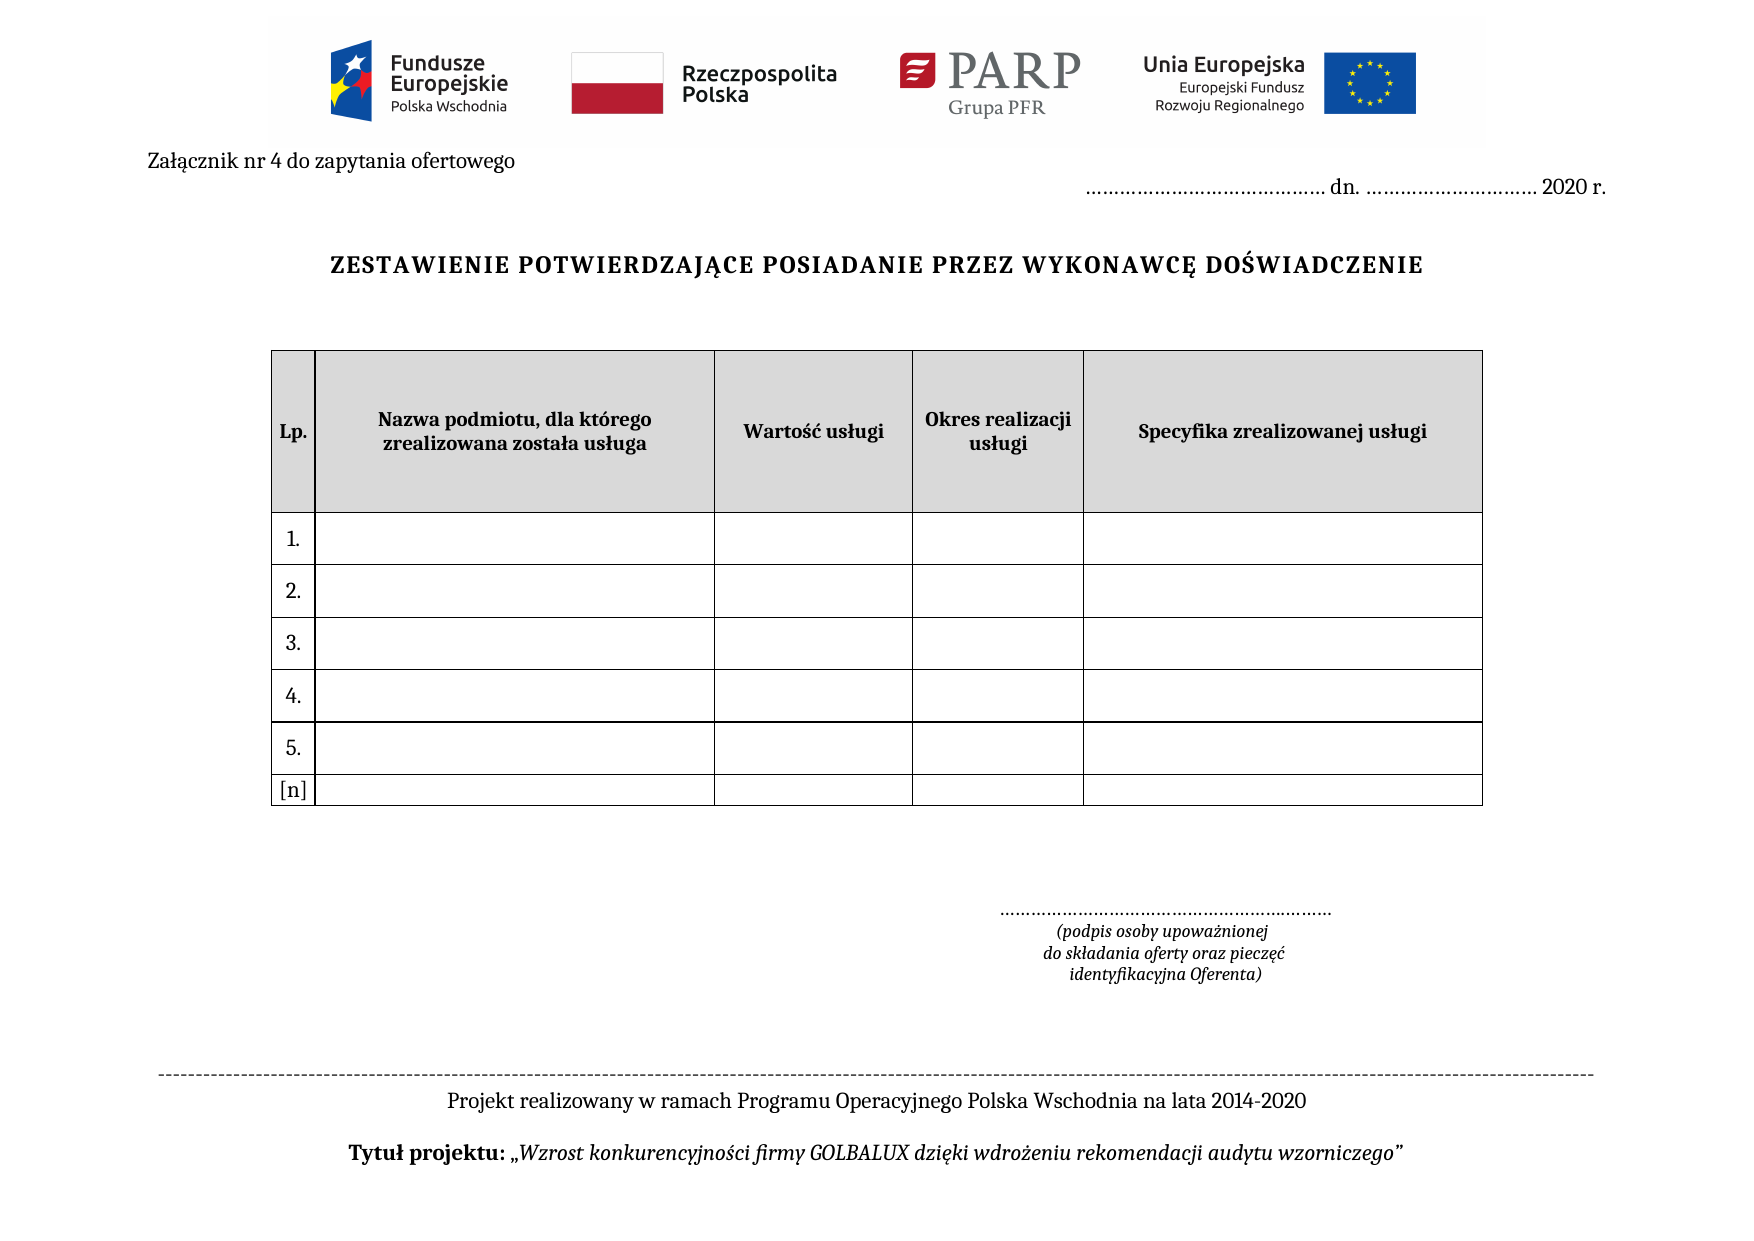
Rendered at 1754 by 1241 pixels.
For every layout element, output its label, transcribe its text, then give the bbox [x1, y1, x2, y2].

table_cell [913, 513, 1083, 564]
text ……………………………………………….……… [723, 897, 1606, 921]
table_header Wartość usługi [715, 351, 912, 512]
table_cell [913, 775, 1083, 805]
table_cell 1. [272, 513, 314, 564]
table_cell [913, 618, 1083, 669]
table_cell [715, 565, 912, 617]
table_header Nazwa podmiotu, dla którego zrealizowana została usługa [316, 351, 714, 512]
table_cell 3. [272, 618, 314, 669]
table_cell [715, 513, 912, 564]
table_cell [913, 670, 1083, 721]
table_cell [316, 513, 714, 564]
table_cell [1084, 670, 1482, 721]
table_cell [316, 723, 714, 774]
picture [267, 16, 1487, 148]
table_cell [n] [272, 775, 314, 805]
table_cell [913, 565, 1083, 617]
table_cell [316, 565, 714, 617]
table_header Okres realizacji usługi [913, 351, 1083, 512]
table_cell [1084, 565, 1482, 617]
table_header Specyfika zrealizowanej usługi [1084, 351, 1482, 512]
text (podpis osoby upoważnionej do składania oferty oraz pieczęć identyfikacyjna Oferenta) [723, 921, 1606, 985]
table_cell [715, 723, 912, 774]
text ZESTAWIENIE POTWIERDZAJĄCE POSIADANIE PRZEZ WYKONAWCĘ DOŚWIADCZENIE [148, 251, 1606, 279]
table_header Lp. [272, 351, 314, 512]
table_cell [715, 618, 912, 669]
table_cell [1084, 775, 1482, 805]
table_cell [316, 775, 714, 805]
table_cell [715, 670, 912, 721]
text …………………………………… dn. ………………………… 2020 r. [148, 174, 1606, 200]
text Załącznik nr 4 do zapytania ofertowego [148, 148, 1606, 174]
table_cell [715, 775, 912, 805]
table_cell [913, 723, 1083, 774]
table_cell 2. [272, 565, 314, 617]
table_cell [316, 618, 714, 669]
table_cell [1084, 723, 1482, 774]
table_cell [1084, 513, 1482, 564]
table_cell [316, 670, 714, 721]
table_cell 5. [272, 723, 314, 774]
table_cell [1084, 618, 1482, 669]
table_cell 4. [272, 670, 314, 721]
